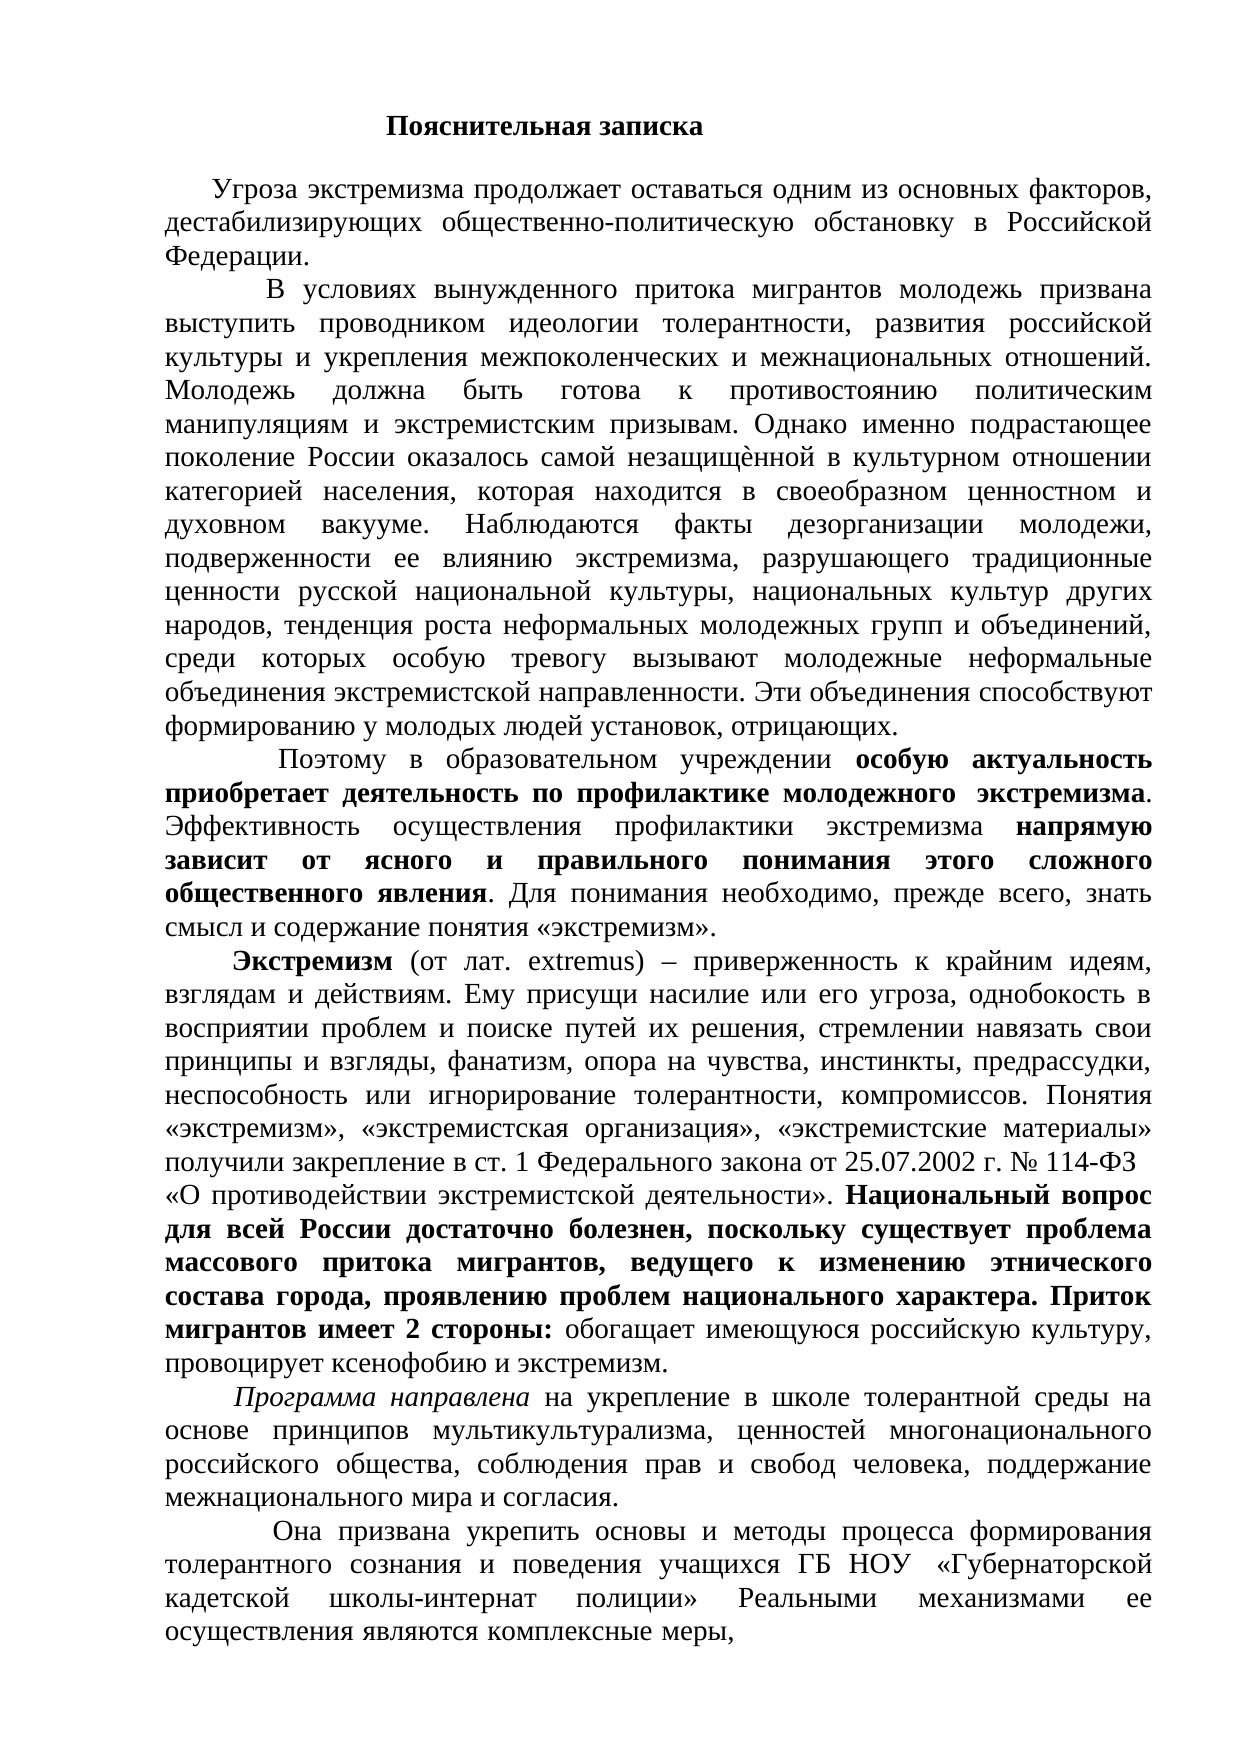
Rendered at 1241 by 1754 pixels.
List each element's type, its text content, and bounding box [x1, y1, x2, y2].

text В условиях вынужденного притока мигрантов молодежь призвана выступить проводником идеологии толерантности, развития российской культуры и укрепления межпоколенческих и межнациональных отношений. Молодежь должна быть готова к противостоянию политическим манипуляциям и экстремистским призывам. Однако именно подрастающее поколение России оказалось самой незащищѐнной в культурном отношении категорией населения, которая находится в своеобразном ценностном и духовном вакууме. Наблюдаются факты дезорганизации молодежи, подверженности ее влиянию экстремизма, разрушающего традиционные ценности русской национальной культуры, национальных культур других народов, тенденция роста неформальных молодежных групп и объединений, среди которых особую тревогу вызывают молодежные неформальные объединения экстремистской направленности. Эти объединения способствуют формированию у молодых людей установок, отрицающих. [164, 272, 1152, 741]
text Поэтому в образовательном учреждении особую актуальность приобретает деятельность по профилактике молодежного экстремизма. Эффективность осуществления профилактики экстремизма напрямую зависит от ясного и правильного понимания этого сложного общественного явления. Для понимания необходимо, прежде всего, знать смысл и содержание понятия «экстремизм». [164, 741, 1152, 942]
text Угроза экстремизма продолжает оставаться одним из основных факторов, дестабилизирующих общественно-политическую обстановку в Российской Федерации. [164, 171, 1152, 272]
text Экстремизм (от лат. extremus) – приверженность к крайним идеям, взглядам и действиям. Ему присущи насилие или его угроза, однобокость в восприятии проблем и поиске путей их решения, стремлении навязать свои принципы и взгляды, фанатизм, опора на чувства, инстинкты, предрассудки, неспособность или игнорирование толерантности, компромиссов. Понятия «экстремизм», «экстремистская организация», «экстремистские материалы» получили закрепление в ст. 1 Федерального закона от 25.07.2002 г. № 114-ФЗ [164, 943, 1152, 1177]
text «О противодействии экстремистской деятельности». Национальный вопрос для всей России достаточно болезнен, поскольку существует проблема массового притока мигрантов, ведущего к изменению этнического состава города, проявлению проблем национального характера. Приток мигрантов имеет 2 стороны: обогащает имеющуюся российскую культуру, провоцирует ксенофобию и экстремизм. [164, 1177, 1152, 1379]
text Пояснительная записка [164, 108, 924, 142]
text Она призвана укрепить основы и методы процесса формирования толерантного сознания и поведения учащихся ГБ НОУ «Губернаторской кадетской школы-интернат полиции» Реальными механизмами ее осуществления являются комплексные меры, [164, 1513, 1152, 1647]
text Программа направлена на укрепление в школе толерантной среды на основе принципов мультикультурализма, ценностей многонационального российского общества, соблюдения прав и свобод человека, поддержание межнационального мира и согласия. [164, 1379, 1152, 1513]
